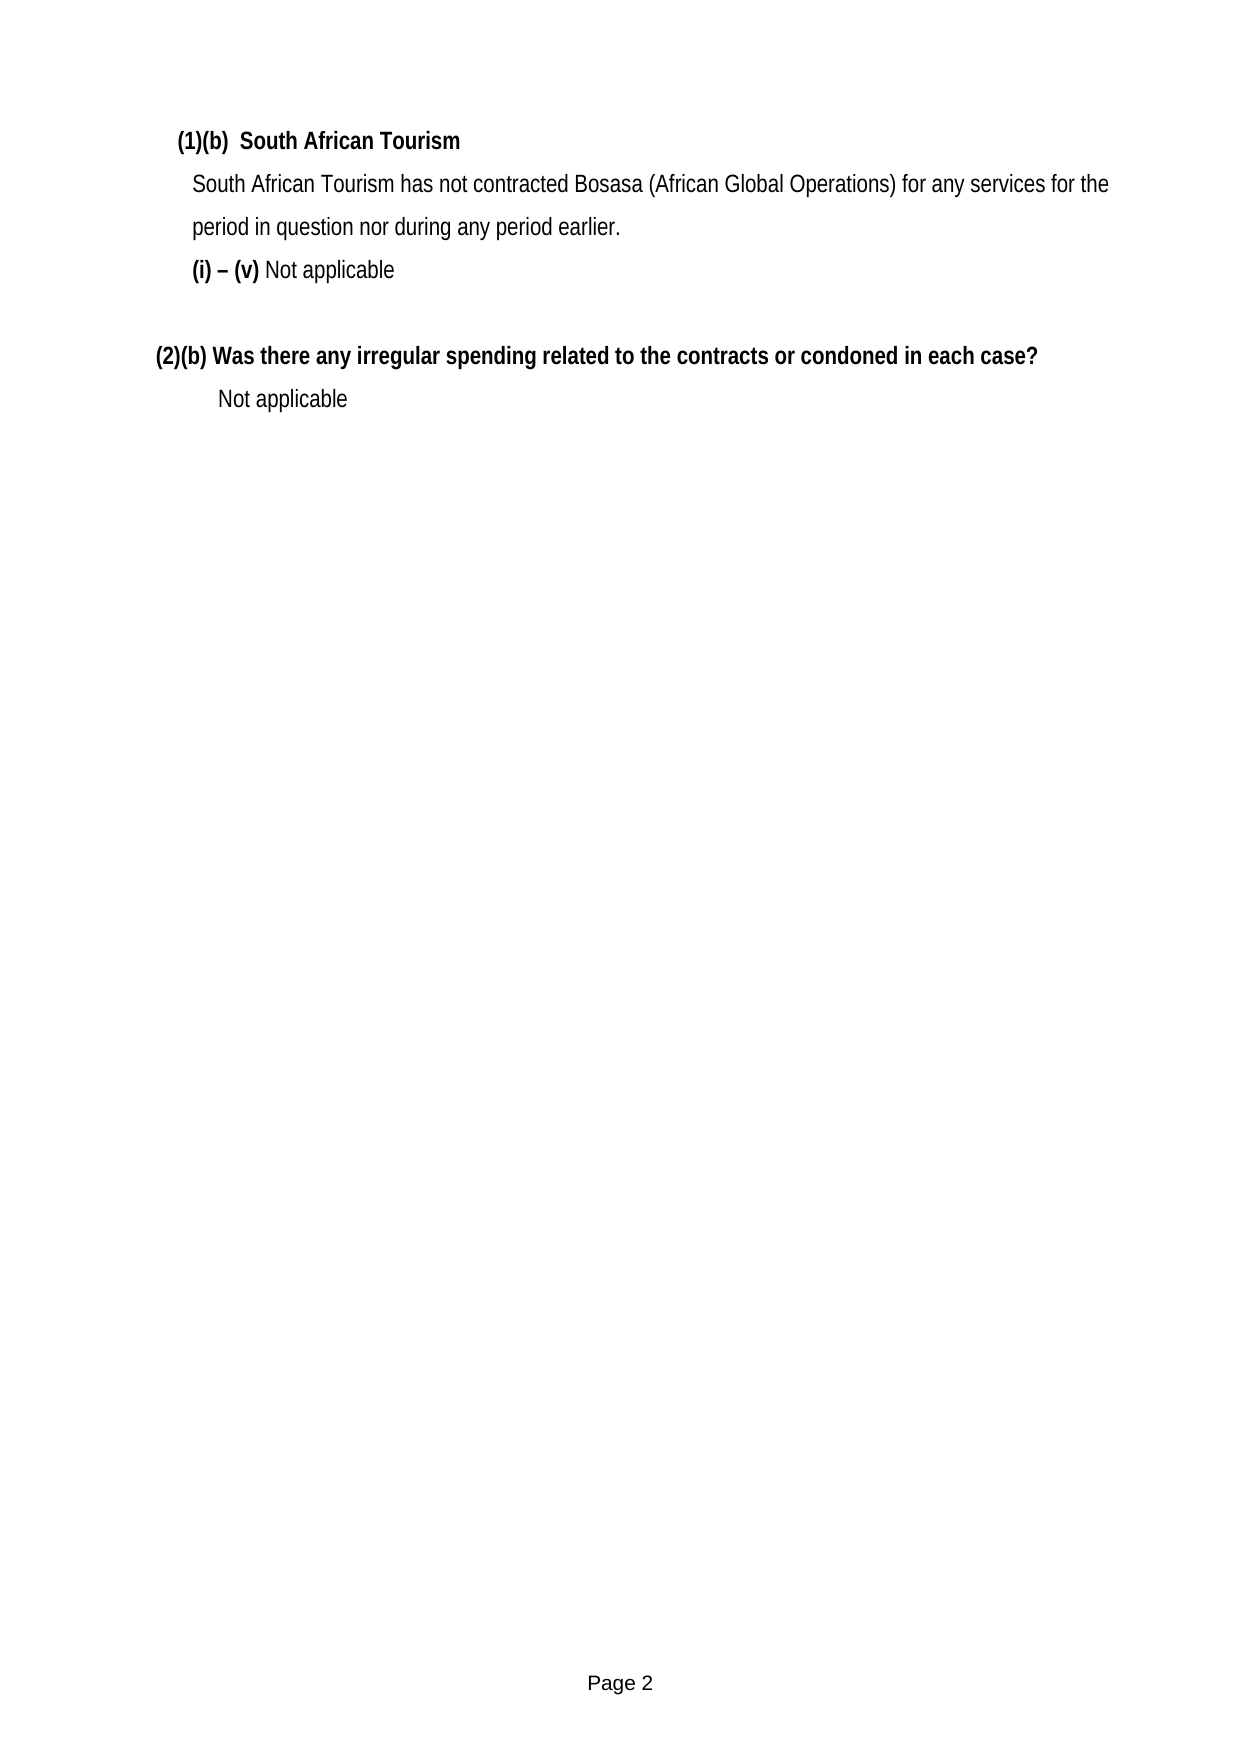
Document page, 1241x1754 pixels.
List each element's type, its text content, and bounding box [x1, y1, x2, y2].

text (2)(b) Was there any irregular spending related to the contracts or condoned in each case? [156, 341, 1122, 369]
text (i) – (v) Not applicable [192, 255, 1122, 283]
text South African Tourism has not contracted Bosasa (African Global Operations) for any services for the period in question nor during any period earlier. [192, 169, 1122, 241]
list (1)(b) South African Tourism [177, 126, 1122, 155]
text Not applicable [156, 384, 1122, 412]
